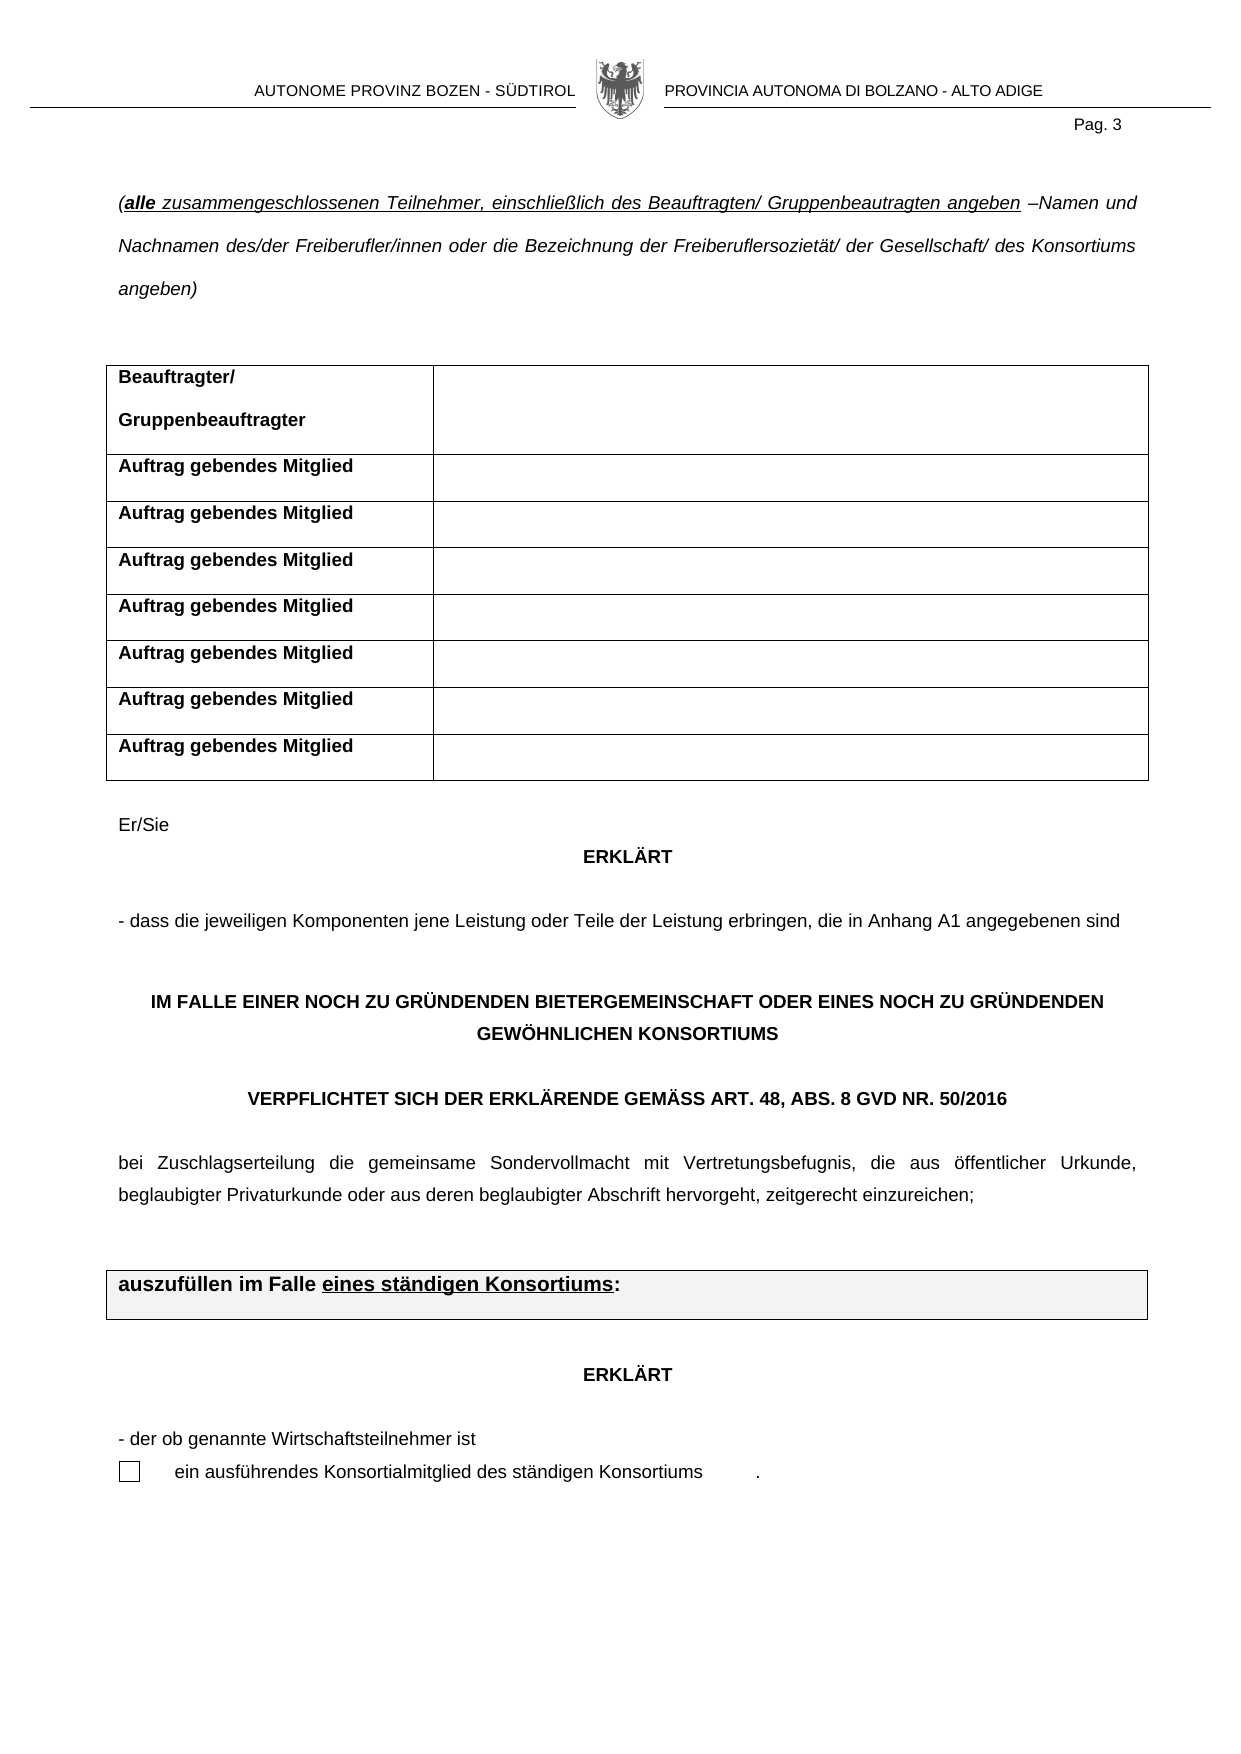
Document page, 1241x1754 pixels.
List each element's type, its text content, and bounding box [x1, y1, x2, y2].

table_cell Auftrag gebendes Mitglied [107, 641, 433, 687]
text ein ausführendes Konsortialmitglied des ständigen Konsortiums . [118, 1460, 1137, 1482]
table_header [434, 366, 1148, 454]
table_cell Auftrag gebendes Mitglied [107, 502, 433, 547]
table_cell [434, 641, 1148, 687]
table_cell Auftrag gebendes Mitglied [107, 455, 433, 501]
table_header Beauftragter/Gruppenbeauftragter [107, 366, 433, 454]
text (alle zusammengeschlossenen Teilnehmer, einschließlich des Beauftragten/ Gruppenbeautragten angeben –Namen und Nachnamen des/der Freiberufler/innen oder die Bezeichnung der Freiberuflersozietät/ der Gesellschaft/ des Konsortiums angeben) [118, 192, 1137, 300]
table_cell [434, 502, 1148, 547]
text IM FALLE EINER NOCH ZU GRÜNDENDEN BIETERGEMEINSCHAFT ODER EINES NOCH ZU GRÜNDENDEN GEWÖHNLICHEN KONSORTIUMS [118, 991, 1137, 1044]
table_cell Auftrag gebendes Mitglied [107, 688, 433, 733]
table_cell [434, 595, 1148, 640]
text Er/Sie [118, 813, 1137, 835]
text - der ob genannte Wirtschaftsteilnehmer ist [118, 1428, 1137, 1450]
text bei Zuschlagserteilung die gemeinsame Sondervollmacht mit Vertretungsbefugnis, die aus öffentlicher Urkunde, beglaubigter Privaturkunde oder aus deren beglaubigter Abschrift hervorgeht, zeitgerecht einzureichen; [118, 1152, 1137, 1206]
table_cell Auftrag gebendes Mitglied [107, 548, 433, 594]
table_header auszufüllen im Falle eines ständigen Konsortiums: [107, 1271, 1147, 1319]
text ERKLÄRT [118, 1363, 1137, 1385]
table_cell Auftrag gebendes Mitglied [107, 595, 433, 640]
table_cell [434, 455, 1148, 501]
table_cell [434, 548, 1148, 594]
table_cell [434, 688, 1148, 733]
text - dass die jeweiligen Komponenten jene Leistung oder Teile der Leistung erbringen, die in Anhang A1 angegebenen sind [118, 910, 1137, 932]
picture [596, 59, 644, 119]
table_cell Auftrag gebendes Mitglied [107, 735, 433, 780]
text VERPFLICHTET SICH DER ERKLÄRENDE GEMÄSS ART. 48, ABS. 8 GVD NR. 50/2016 [118, 1087, 1137, 1109]
text ERKLÄRT [118, 846, 1137, 867]
table_cell [434, 735, 1148, 780]
